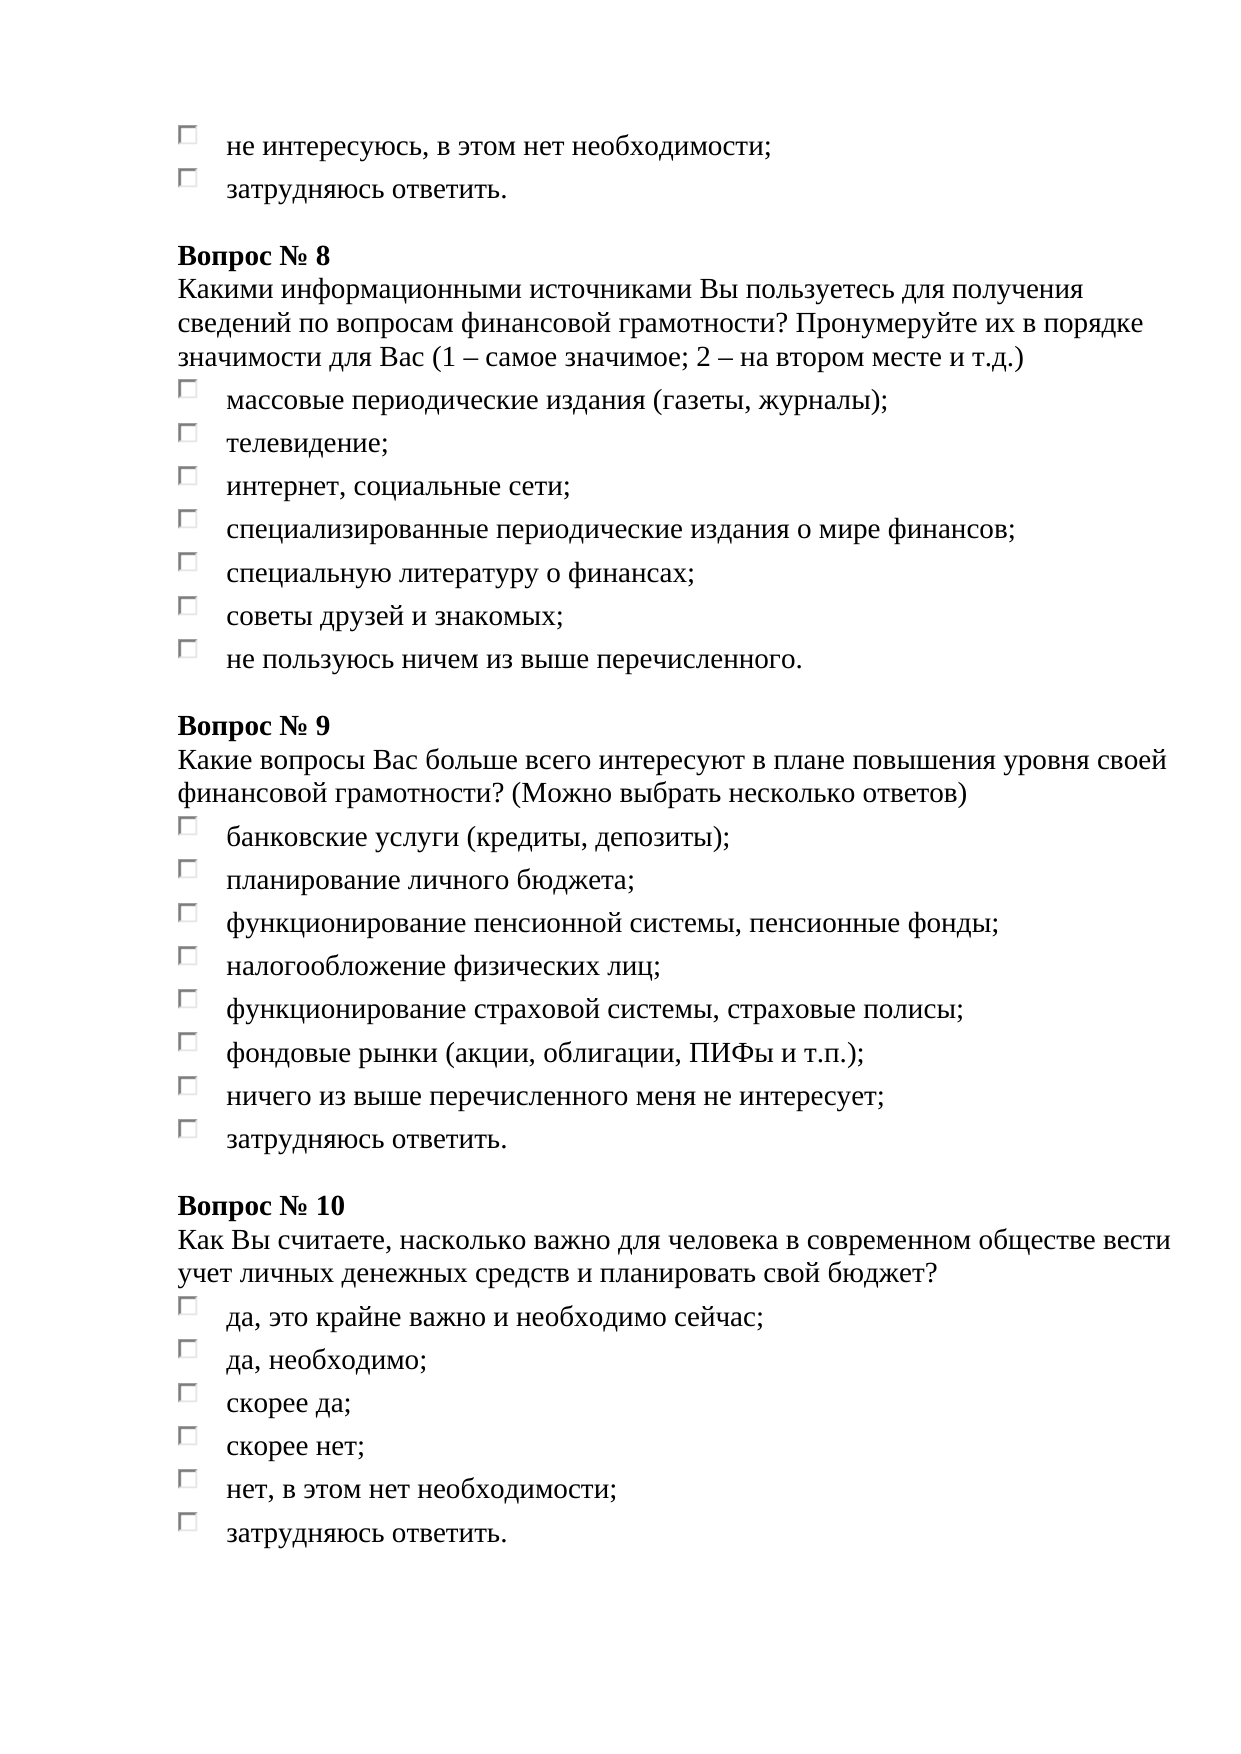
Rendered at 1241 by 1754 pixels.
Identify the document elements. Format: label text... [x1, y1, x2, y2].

text Вопрос № 9 Какие вопросы Вас больше всего интересуют в плане повышения уровня своей финансовой грамотности? (Можно выбрать несколько ответов) [177, 708, 1181, 809]
text банковские услуги (кредиты, депозиты); планирование личного бюджета; функционирование пенсионной системы, пенсионные фонды; налогообложение физических лиц; функционирование страховой системы, страховые полисы; фондовые рынки (акции, облигации, ПИФы и т.п.); ничего из выше перечисленного меня не интересует; затрудняюсь ответить. [177, 809, 1181, 1155]
text Какими информационными источниками Вы пользуетесь для получения сведений по вопросам финансовой грамотности? Пронумеруйте их в порядке значимости для Вас (1 – самое значимое; 2 – на втором месте и т.д.) [177, 272, 1181, 372]
text Вопрос № 8 [177, 238, 1181, 272]
text массовые периодические издания (газеты, журналы); телевидение; интернет, социальные сети; специализированные периодические издания о мире финансов; специальную литературу о финансах; советы друзей и знакомых; не пользуюсь ничем из выше перечисленного. [177, 372, 1181, 675]
text да, это крайне важно и необходимо сейчас; да, необходимо; скорее да; скорее нет; нет, в этом нет необходимости; затрудняюсь ответить. [177, 1289, 1181, 1548]
text Вопрос № 10 Как Вы считаете, насколько важно для человека в современном обществе вести учет личных денежных средств и планировать свой бюджет? [177, 1188, 1181, 1289]
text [177, 118, 1181, 204]
